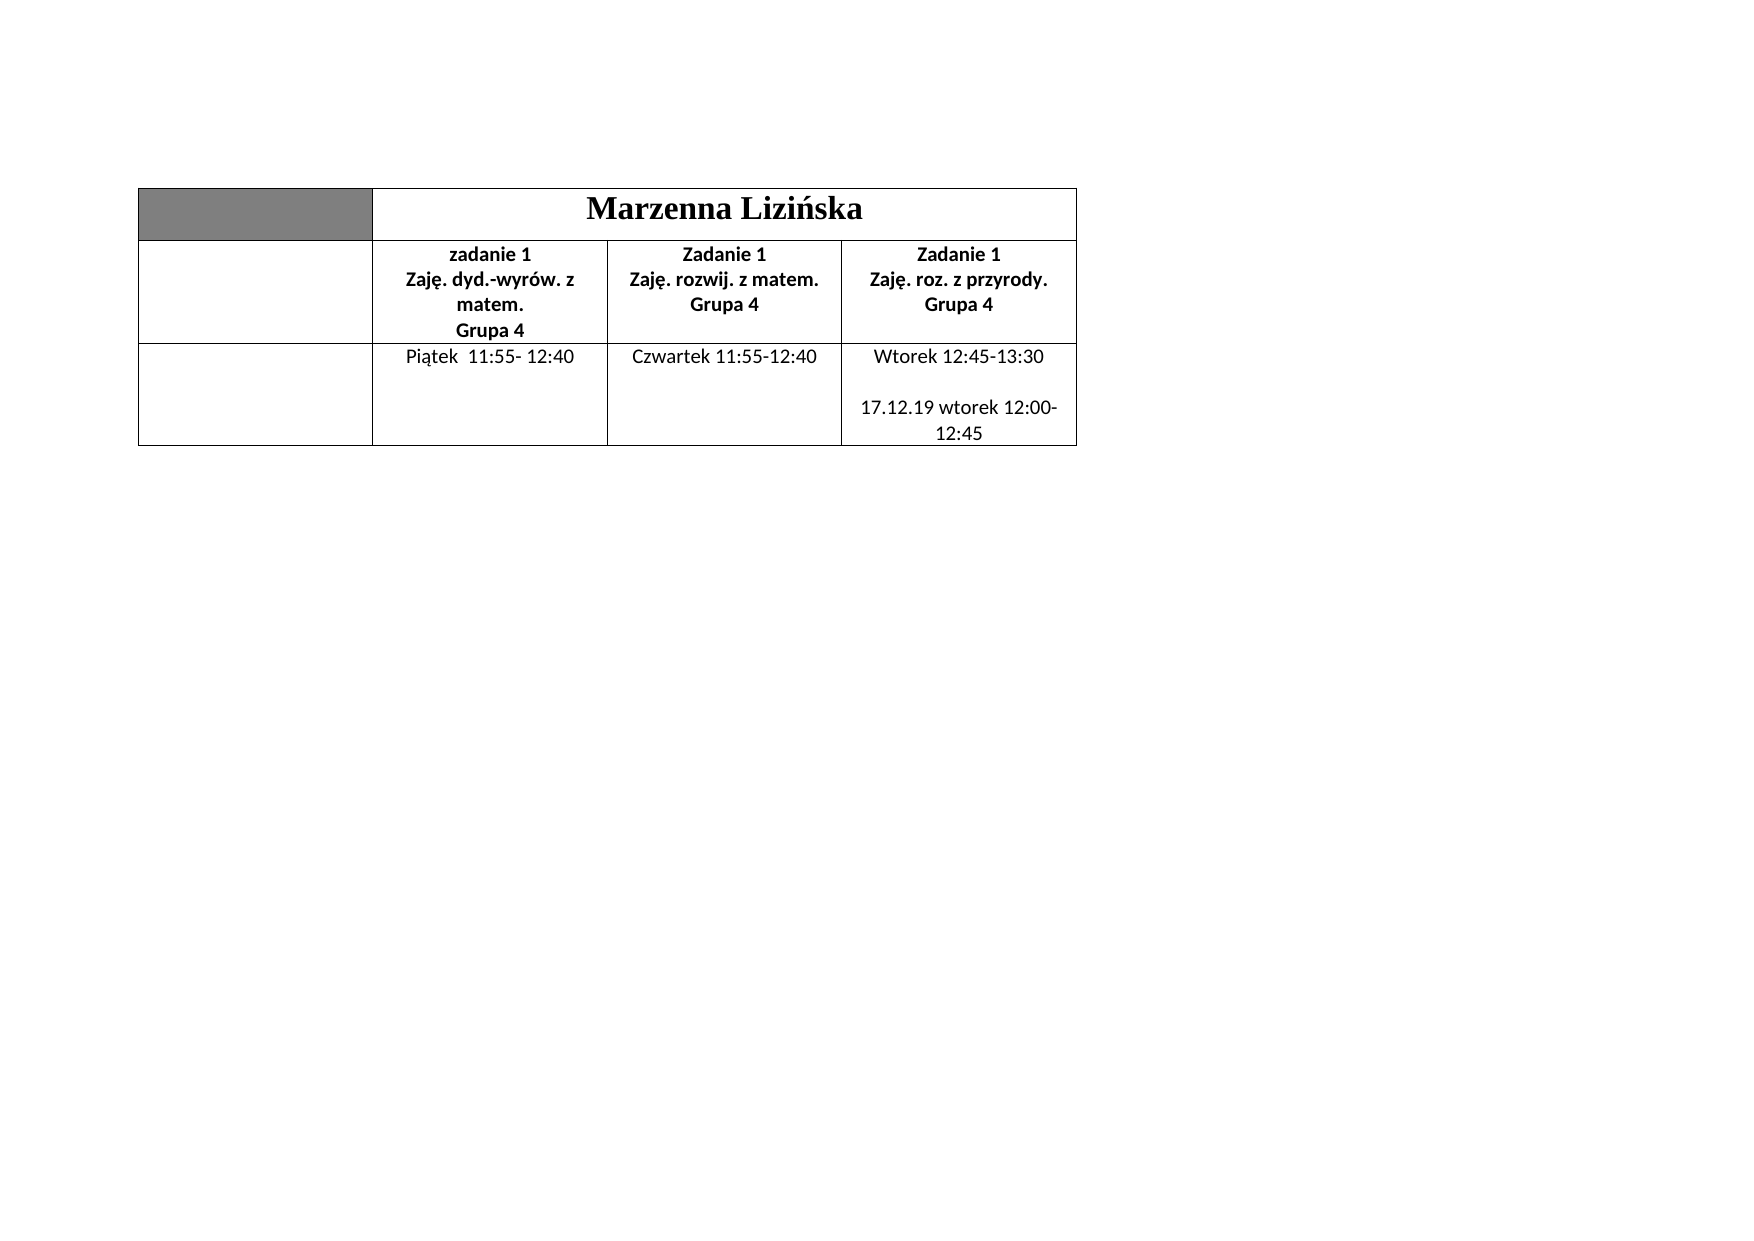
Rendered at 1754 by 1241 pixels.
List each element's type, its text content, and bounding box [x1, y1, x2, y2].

table_cell [139, 241, 372, 342]
table_cell Zadanie 1 Zaję. rozwij. z matem. Grupa 4 [608, 241, 841, 342]
table_header [139, 189, 372, 240]
table_cell zadanie 1 Zaję. dyd.-wyrów. z matem. Grupa 4 [373, 241, 607, 342]
table_cell Wtorek 12:45-13:30 17.12.19 wtorek 12:00-12:45 [842, 344, 1076, 445]
table_cell [139, 344, 372, 445]
table_cell Piątek 11:55- 12:40 [373, 344, 607, 445]
table_cell Zadanie 1 Zaję. roz. z przyrody. Grupa 4 [842, 241, 1076, 342]
table_cell Czwartek 11:55-12:40 [608, 344, 841, 445]
table_header Marzenna Lizińska [373, 189, 1076, 240]
